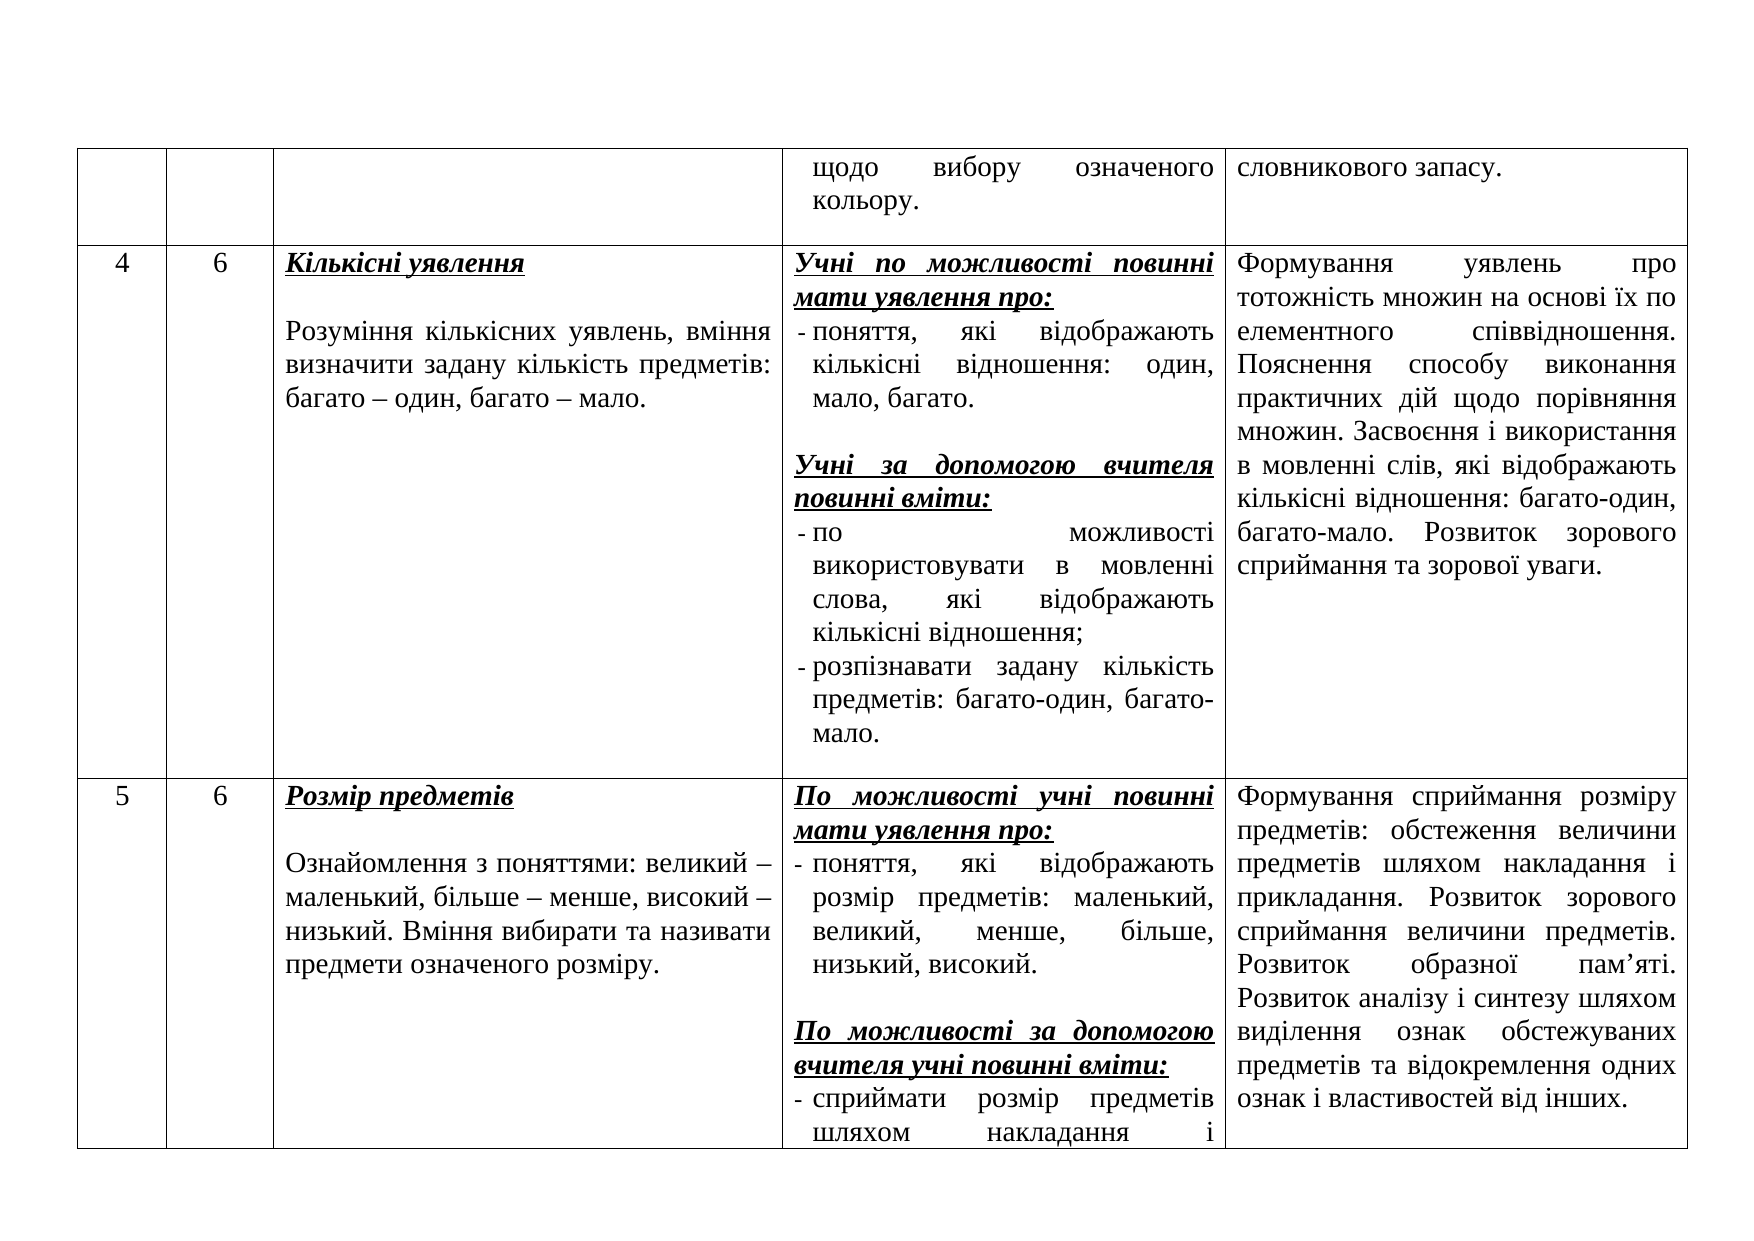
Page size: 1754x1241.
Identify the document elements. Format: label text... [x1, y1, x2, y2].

table_cell Кількісні уявлення Розуміння кількісних уявлень, вміння визначити задану кількість предметів: багато – один, багато – мало. [274, 246, 782, 777]
table_cell Формування уявлень про тотожність множин на основі їх по елементного співвідношення. Пояснення способу виконання практичних дій щодо порівняння множин. Засвоєння і використання в мовленні слів, які відображають кількісні відношення: багато-один, багато-мало. Розвиток зорового сприймання та зорової уваги. [1226, 246, 1687, 777]
table_cell Учні по можливості повинні мати уявлення про: поняття, які відображають кількісні відношення: один, мало, багато. Учні за допомогою вчителя повинні вміти: по можливості використовувати в мовленні слова, які відображають кількісні відношення; розпізнавати задану кількість предметів: багато-один, багато-мало. [783, 246, 1225, 777]
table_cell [274, 149, 782, 244]
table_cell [783, 149, 1225, 244]
table_cell 6 [167, 779, 273, 1147]
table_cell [1226, 149, 1687, 244]
table_cell 6 [167, 246, 273, 777]
table_cell 6 [167, 149, 273, 244]
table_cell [1226, 779, 1687, 1147]
table_cell 5 [78, 779, 166, 1147]
table_cell 4 [78, 246, 166, 777]
table_cell 3 [78, 149, 166, 244]
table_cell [274, 779, 782, 1147]
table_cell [783, 779, 1225, 1147]
